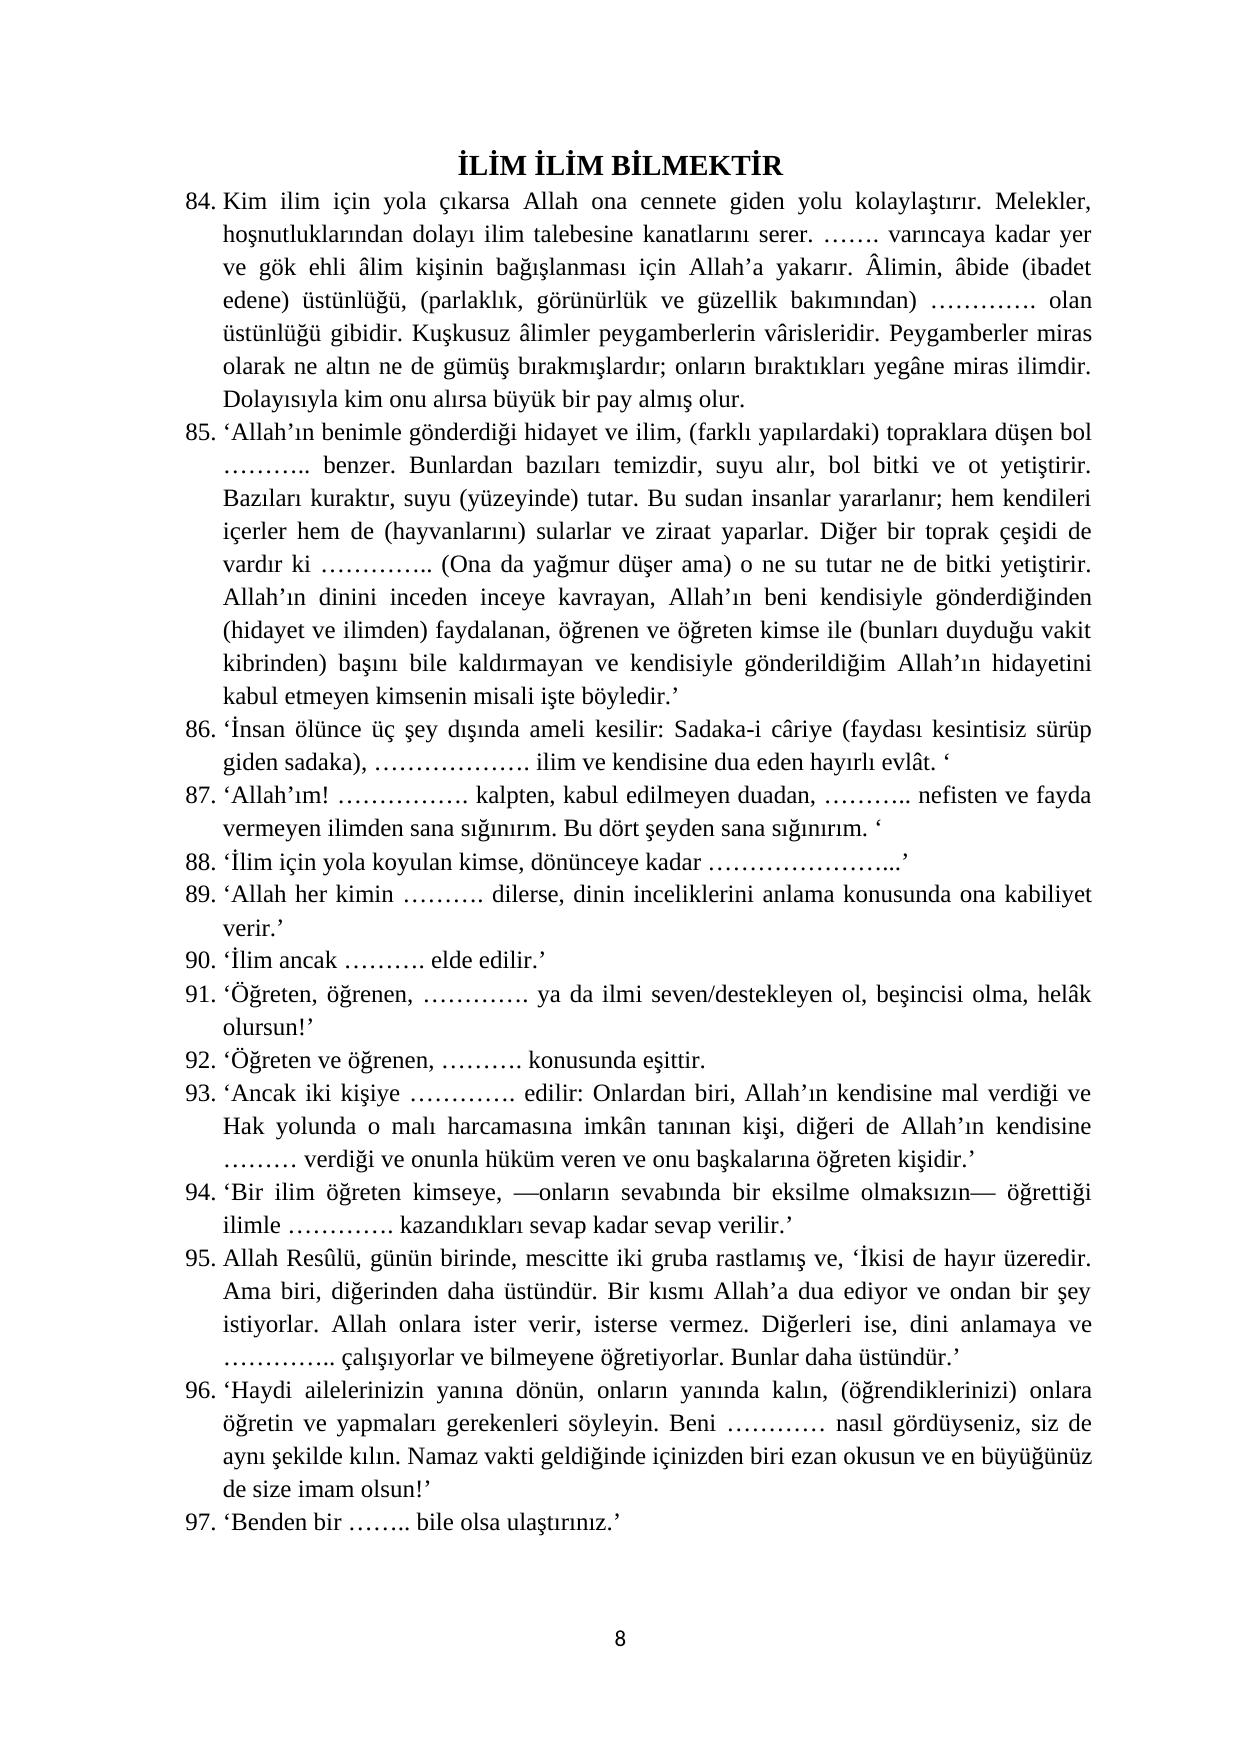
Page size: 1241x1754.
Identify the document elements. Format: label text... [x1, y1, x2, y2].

list ‘Benden bir …….. bile olsa ulaştırınız.’ [185, 1507, 1093, 1536]
list ‘İnsan ölünce üç şey dışında ameli kesilir: Sadaka-i câriye (faydası kesintisiz sürüp giden sadaka), ………………. ilim ve kendisine dua eden hayırlı evlât. ‘ [185, 714, 1093, 776]
list ‘Allah’ın benimle gönderdiği hidayet ve ilim, (farklı yapılardaki) topraklara düşen bol ……….. benzer. Bunlardan bazıları temizdir, suyu alır, bol bitki ve ot yetiştirir. Bazıları kuraktır, suyu (yüzeyinde) tutar. Bu sudan insanlar yararlanır; hem kendileri içerler hem de (hayvanlarını) sularlar ve ziraat yaparlar. Diğer bir toprak çeşidi de vardır ki ………….. (Ona da yağmur düşer ama) o ne su tutar ne de bitki yetiştirir. Allah’ın dinini inceden inceye kavrayan, Allah’ın beni kendisiyle gönderdiğinden (hidayet ve ilimden) faydalanan, öğrenen ve öğreten kimse ile (bunları duyduğu vakit kibrinden) başını bile kaldırmayan ve kendisiyle gönderildiğim Allah’ın hidayetini kabul etmeyen kimsenin misali işte böyledir.’ [185, 417, 1093, 710]
list ‘Öğreten, öğrenen, …………. ya da ilmi seven/destekleyen ol, beşincisi olma, helâk olursun!’ [185, 979, 1093, 1040]
list ‘İlim ancak ………. elde edilir.’ [185, 946, 1093, 974]
list ‘Öğreten ve öğrenen, ………. konusunda eşittir. [185, 1045, 1093, 1073]
list ‘Ancak iki kişiye …………. edilir: Onlardan biri, Allah’ın kendisine mal verdiği ve Hak yolunda o malı harcamasına imkân tanınan kişi, diğeri de Allah’ın kendisine ……… verdiği ve onunla hüküm veren ve onu başkalarına öğreten kişidir.’ [185, 1078, 1093, 1172]
list ‘Allah her kimin ………. dilerse, dinin inceliklerini anlama konusunda ona kabiliyet verir.’ [185, 879, 1093, 941]
list ‘Allah’ım! ……………. kalpten, kabul edilmeyen duadan, ……….. nefisten ve fayda vermeyen ilimden sana sığınırım. Bu dört şeyden sana sığınırım. ‘ [185, 781, 1093, 842]
list ‘Bir ilim öğreten kimseye, —onların sevabında bir eksilme olmaksızın— öğrettiği ilimle …………. kazandıkları sevap kadar sevap verilir.’ [185, 1177, 1093, 1238]
subtitle İLİM İLİM BİLMEKTİR [148, 148, 1093, 181]
list Allah Resûlü, günün birinde, mescitte iki gruba rastlamış ve, ‘İkisi de hayır üzeredir. Ama biri, diğerinden daha üstündür. Bir kısmı Allah’a dua ediyor ve ondan bir şey istiyorlar. Allah onlara ister verir, isterse vermez. Diğerleri ise, dini anlamaya ve ………….. çalışıyorlar ve bilmeyene öğretiyorlar. Bunlar daha üstündür.’ [185, 1243, 1093, 1371]
list ‘İlim için yola koyulan kimse, dönünceye kadar …………………...’ [185, 847, 1093, 875]
list ‘Haydi ailelerinizin yanına dönün, onların yanında kalın, (öğrendiklerinizi) onlara öğretin ve yapmaları gerekenleri söyleyin. Beni ………… nasıl gördüyseniz, siz de aynı şekilde kılın. Namaz vakti geldiğinde içinizden biri ezan okusun ve en büyüğünüz de size imam olsun!’ [185, 1375, 1093, 1503]
list Kim ilim için yola çıkarsa Allah ona cennete giden yolu kolaylaştırır. Melekler, hoşnutluklarından dolayı ilim talebesine kanatlarını serer. ……. varıncaya kadar yer ve gök ehli âlim kişinin bağışlanması için Allah’a yakarır. Âlimin, âbide (ibadet edene) üstünlüğü, (parlaklık, görünürlük ve güzellik bakımından) …………. olan üstünlüğü gibidir. Kuşkusuz âlimler peygamberlerin vârisleridir. Peygamberler miras olarak ne altın ne de gümüş bırakmışlardır; onların bıraktıkları yegâne miras ilimdir. Dolayısıyla kim onu alırsa büyük bir pay almış olur. [185, 186, 1093, 413]
